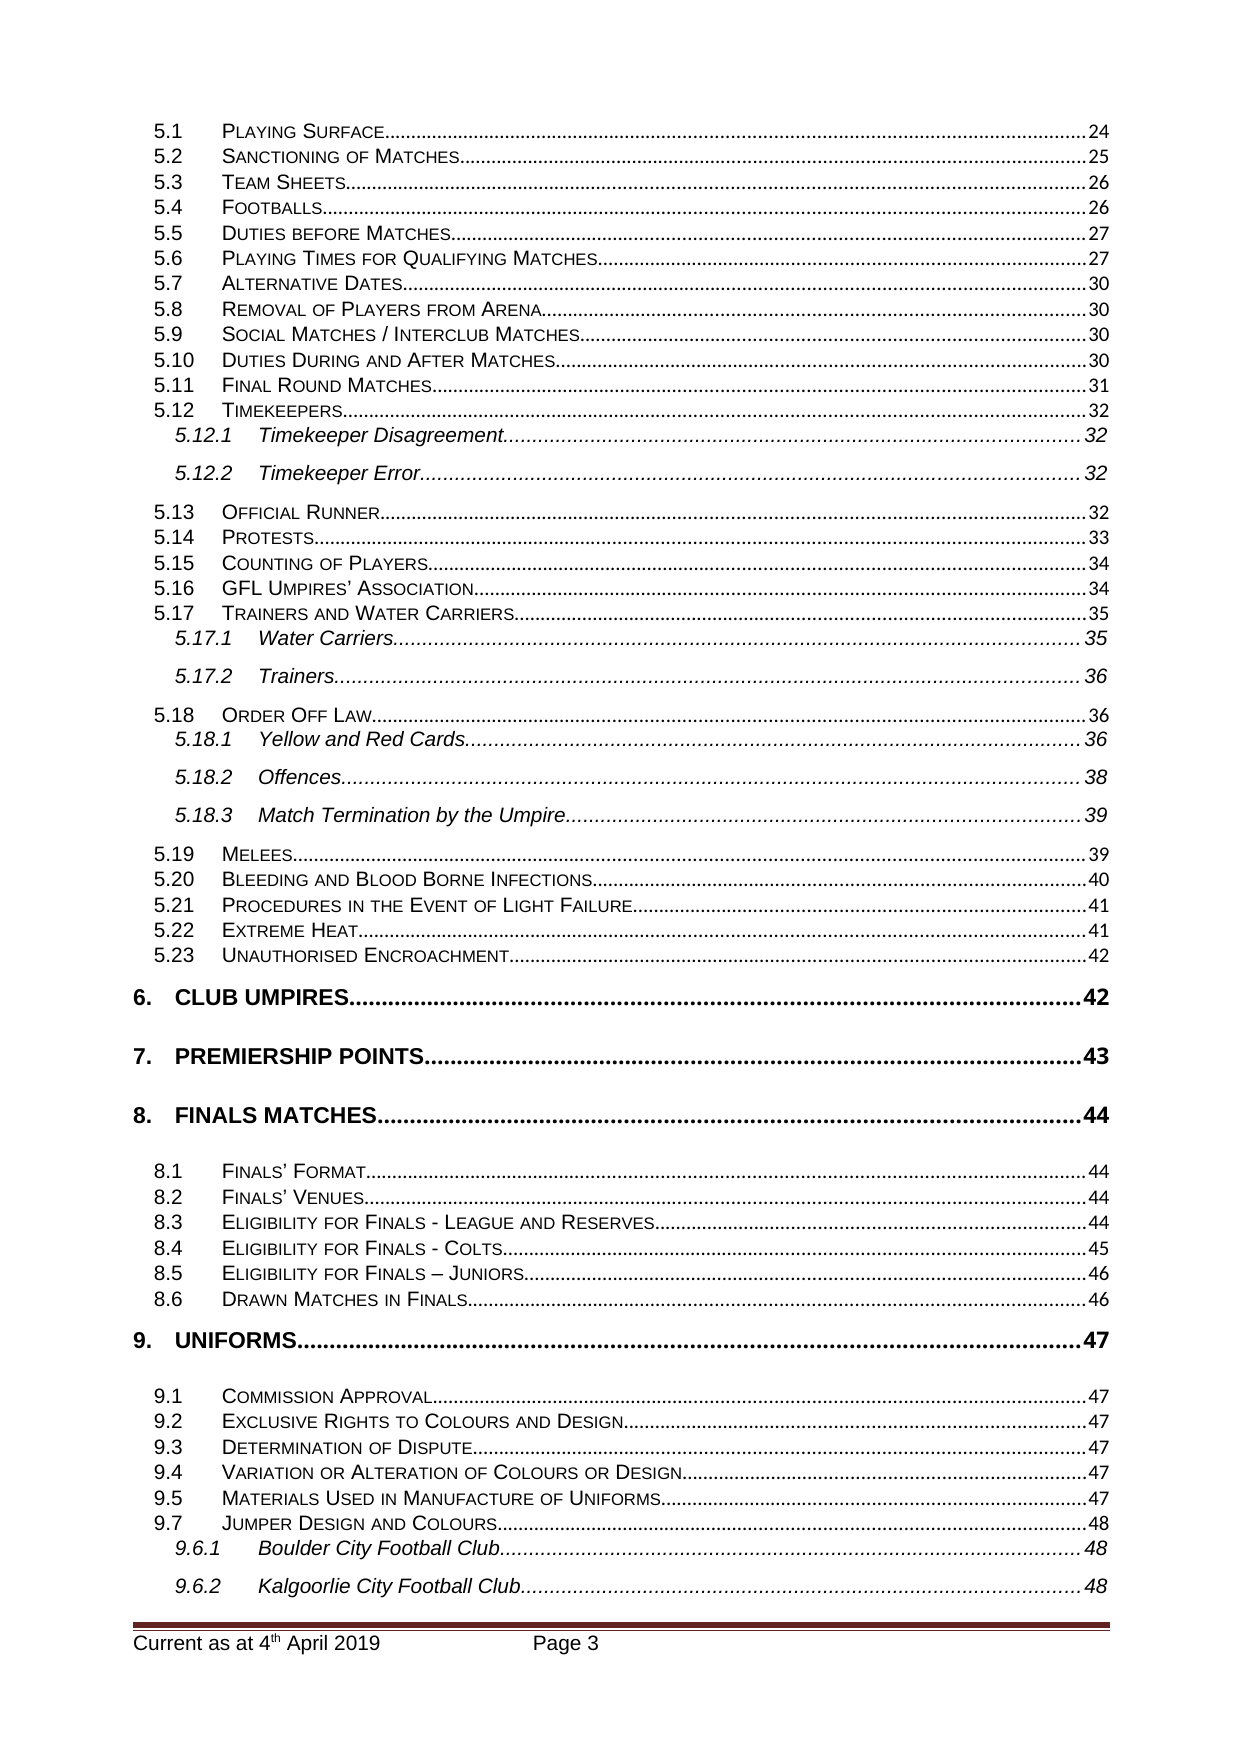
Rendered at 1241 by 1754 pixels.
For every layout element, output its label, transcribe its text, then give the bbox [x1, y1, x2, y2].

text 5.7 Alternative Dates 30 [154, 271, 1110, 296]
text 5.2 Sanctioning of Matches 25 [154, 143, 1110, 169]
text 5.17.1 Water Carriers 35 [174, 626, 1110, 650]
text 8.4 Eligibility for Finals - Colts 45 [154, 1235, 1110, 1260]
text 5.17 Trainers and Water Carriers 35 [154, 601, 1110, 626]
text 5.13 Official Runner 32 [154, 499, 1110, 524]
text 5.6 Playing Times for Qualifying Matches 27 [154, 245, 1110, 271]
text 9.1 Commission Approval 47 [154, 1383, 1110, 1408]
text 5.16 GFL Umpires’ Association 34 [154, 575, 1110, 601]
text 5.22 Extreme Heat 41 [154, 917, 1110, 943]
text 9.6.1 Boulder City Football Club 48 [174, 1536, 1110, 1559]
text 5.12 Timekeepers 32 [154, 398, 1110, 423]
text 5.12.1 Timekeeper Disagreement 32 [174, 423, 1110, 447]
text 5.10 Duties During and After Matches 30 [154, 347, 1110, 372]
text 5.8 Removal of Players from Arena 30 [154, 296, 1110, 321]
text 9.7 Jumper Design and Colours 48 [154, 1510, 1110, 1536]
text 5.20 Bleeding and Blood Borne Infections 40 [154, 866, 1110, 892]
text 9.6.2 Kalgoorlie City Football Club 48 [174, 1573, 1110, 1597]
text 6. CLUB UMPIRES 42 [133, 981, 1110, 1012]
text 8. FINALS MATCHES 44 [133, 1099, 1110, 1131]
text 5.18 Order Off Law 36 [154, 702, 1110, 727]
text 9.5 Materials Used in Manufacture of Uniforms 47 [154, 1485, 1110, 1510]
text 9.4 Variation or Alteration of Colours or Design 47 [154, 1459, 1110, 1485]
text 9. UNIFORMS 47 [133, 1324, 1110, 1355]
text 8.1 Finals’ Format 44 [154, 1159, 1110, 1184]
text 7. PREMIERSHIP POINTS 43 [133, 1040, 1110, 1071]
text 9.3 Determination of Dispute 47 [154, 1434, 1110, 1459]
text 9.2 Exclusive Rights to Colours and Design 47 [154, 1408, 1110, 1434]
text 5.18.2 Offences 38 [174, 765, 1110, 789]
text 5.9 Social Matches / Interclub Matches 30 [154, 321, 1110, 347]
text 8.5 Eligibility for Finals – Juniors 46 [154, 1260, 1110, 1286]
text 5.18.3 Match Termination by the Umpire 39 [174, 803, 1110, 827]
text 5.23 Unauthorised Encroachment 42 [154, 943, 1110, 968]
text 5.15 Counting of Players 34 [154, 550, 1110, 575]
text 8.2 Finals’ Venues 44 [154, 1184, 1110, 1209]
text 5.4 Footballs 26 [154, 194, 1110, 220]
text 5.18.1 Yellow and Red Cards 36 [174, 727, 1110, 751]
text 5.17.2 Trainers 36 [174, 664, 1110, 688]
text 8.3 Eligibility for Finals - League and Reserves 44 [154, 1209, 1110, 1235]
text 5.12.2 Timekeeper Error 32 [174, 461, 1110, 485]
text 5.3 Team Sheets 26 [154, 169, 1110, 194]
text 5.5 Duties before Matches 27 [154, 220, 1110, 245]
text 5.19 Melees 39 [154, 841, 1110, 866]
text 5.1 Playing Surface 24 [154, 118, 1110, 143]
text 5.14 Protests 33 [154, 524, 1110, 550]
text 5.21 Procedures in the Event of Light Failure 41 [154, 892, 1110, 917]
text 8.6 Drawn Matches in Finals 46 [154, 1286, 1110, 1311]
text 5.11 Final Round Matches 31 [154, 372, 1110, 398]
